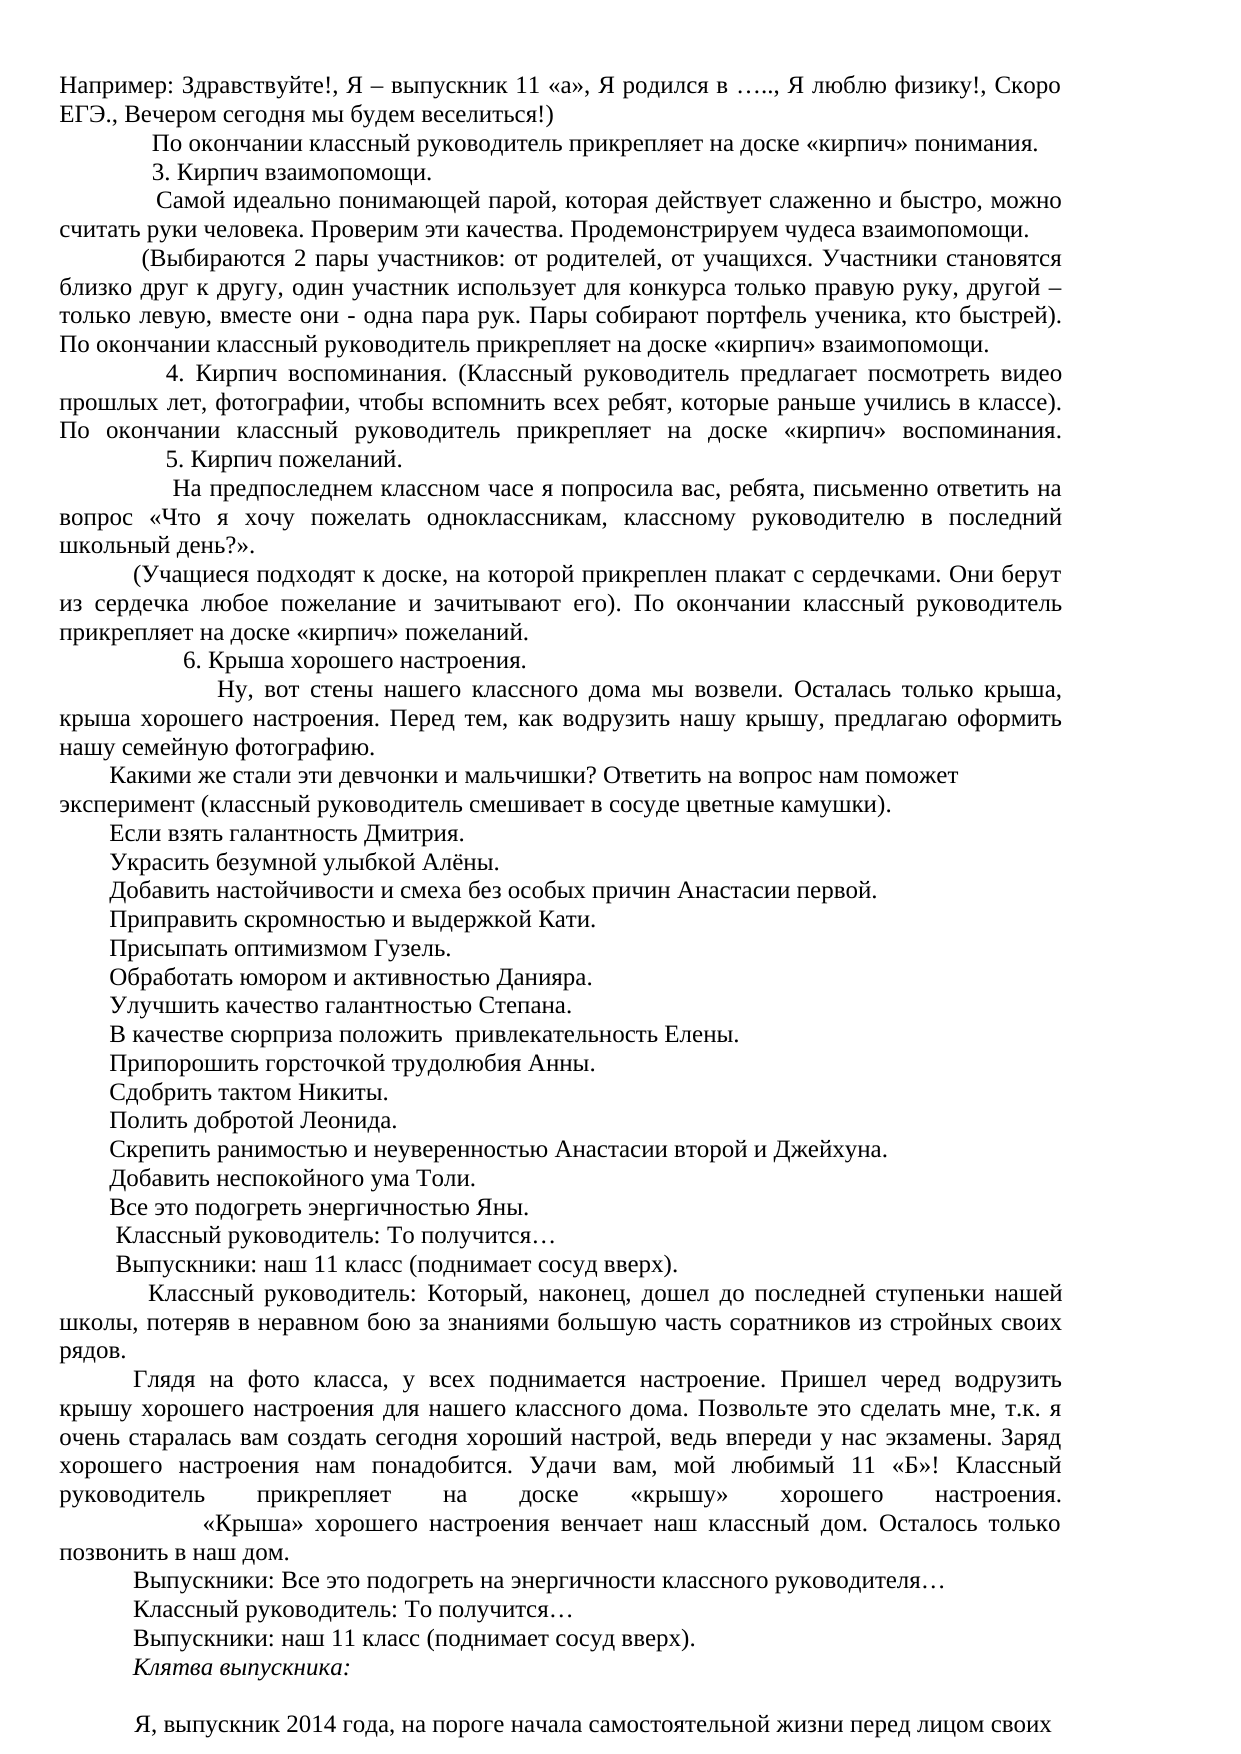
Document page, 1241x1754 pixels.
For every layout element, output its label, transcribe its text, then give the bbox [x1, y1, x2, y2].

text (Выбираются 2 пары участников: от родителей, от учащихся. Участники становятся близко друг к другу, один участник использует для конкурса только правую руку, другой – только левую, вместе они - одна пара рук. Пары собирают портфель ученика, кто быстрей). По окончании классный руководитель прикрепляет на доске «кирпич» взаимопомощи. [59, 243, 1063, 358]
text Глядя на фото класса, у всех поднимается настроение. Пришел черед водрузить крышу хорошего настроения для нашего классного дома. Позвольте это сделать мне, т.к. я очень старалась вам создать сегодня хороший настрой, ведь впереди у нас экзамены. Заряд хорошего настроения нам понадобится. Удачи вам, мой любимый 11 «Б»! Классный руководитель прикрепляет на доске «крышу» хорошего настроения. «Крыша» хорошего настроения венчает наш классный дом. Осталось только позвонить в наш дом. [59, 1364, 1063, 1566]
text 3. Кирпич взаимопомощи. [59, 157, 1063, 186]
text По окончании классный руководитель прикрепляет на доске «кирпич» понимания. [59, 128, 1063, 157]
text Скрепить ранимостью и неуверенностью Анастасии второй и Джейхуна. [59, 1134, 1063, 1163]
text Выпускники: Все это подогреть на энергичности классного руководителя… [59, 1566, 1063, 1594]
text (Учащиеся подходят к доске, на которой прикреплен плакат с сердечками. Они берут из сердечка любое пожелание и зачитывают его). По окончании классный руководитель прикрепляет на доске «кирпич» пожеланий. [59, 559, 1063, 646]
text Выпускники: наш 11 класс (поднимает сосуд вверх). [59, 1249, 1063, 1278]
text 6. Крыша хорошего настроения. [59, 646, 1063, 674]
text На предпоследнем классном часе я попросила вас, ребята, письменно ответить на вопрос «Что я хочу пожелать одноклассникам, классному руководителю в последний школьный день?». [59, 473, 1063, 559]
text Добавить неспокойного ума Толи. [59, 1163, 1063, 1192]
text Улучшить качество галантностью Степана. В качестве сюрприза положить привлекательность Елены. Припорошить горсточкой трудолюбия Анны. [59, 991, 1063, 1077]
text Сдобрить тактом Никиты. [59, 1077, 1063, 1106]
text Полить добротой Леонида. [59, 1106, 1063, 1134]
text Самой идеально понимающей парой, которая действует слаженно и быстро, можно считать руки человека. Проверим эти качества. Продемонстрируем чудеса взаимопомощи. [59, 186, 1063, 243]
text Выпускники: наш 11 класс (поднимает сосуд вверх). [59, 1623, 1063, 1652]
text Классный руководитель: Который, наконец, дошел до последней ступеньки нашей школы, потеряв в неравном бою за знаниями большую часть соратников из стройных своих рядов. [59, 1278, 1063, 1364]
text Классный руководитель: То получится… [59, 1594, 1063, 1623]
text Классный руководитель: То получится… [59, 1221, 1063, 1249]
text 4. Кирпич воспоминания. (Классный руководитель предлагает посмотреть видео прошлых лет, фотографии, чтобы вспомнить всех ребят, которые раньше учились в классе). По окончании классный руководитель прикрепляет на доске «кирпич» воспоминания. 5. Кирпич пожеланий. [59, 358, 1063, 473]
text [59, 1652, 1063, 1738]
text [59, 71, 1063, 128]
text Все это подогреть энергичностью Яны. [59, 1192, 1063, 1221]
text Какими же стали эти девчонки и мальчишки? Ответить на вопрос нам поможет эксперимент (классный руководитель смешивает в сосуде цветные камушки). Если взять галантность Дмитрия. Украсить безумной улыбкой Алёны. Добавить настойчивости и смеха без особых причин Анастасии первой. Приправить скромностью и выдержкой Кати. Присыпать оптимизмом Гузель. [59, 761, 1063, 962]
text Обработать юмором и активностью Данияра. [59, 962, 1063, 991]
text Ну, вот стены нашего классного дома мы возвели. Осталась только крыша, крыша хорошего настроения. Перед тем, как водрузить нашу крышу, предлагаю оформить нашу семейную фотографию. [59, 674, 1063, 761]
